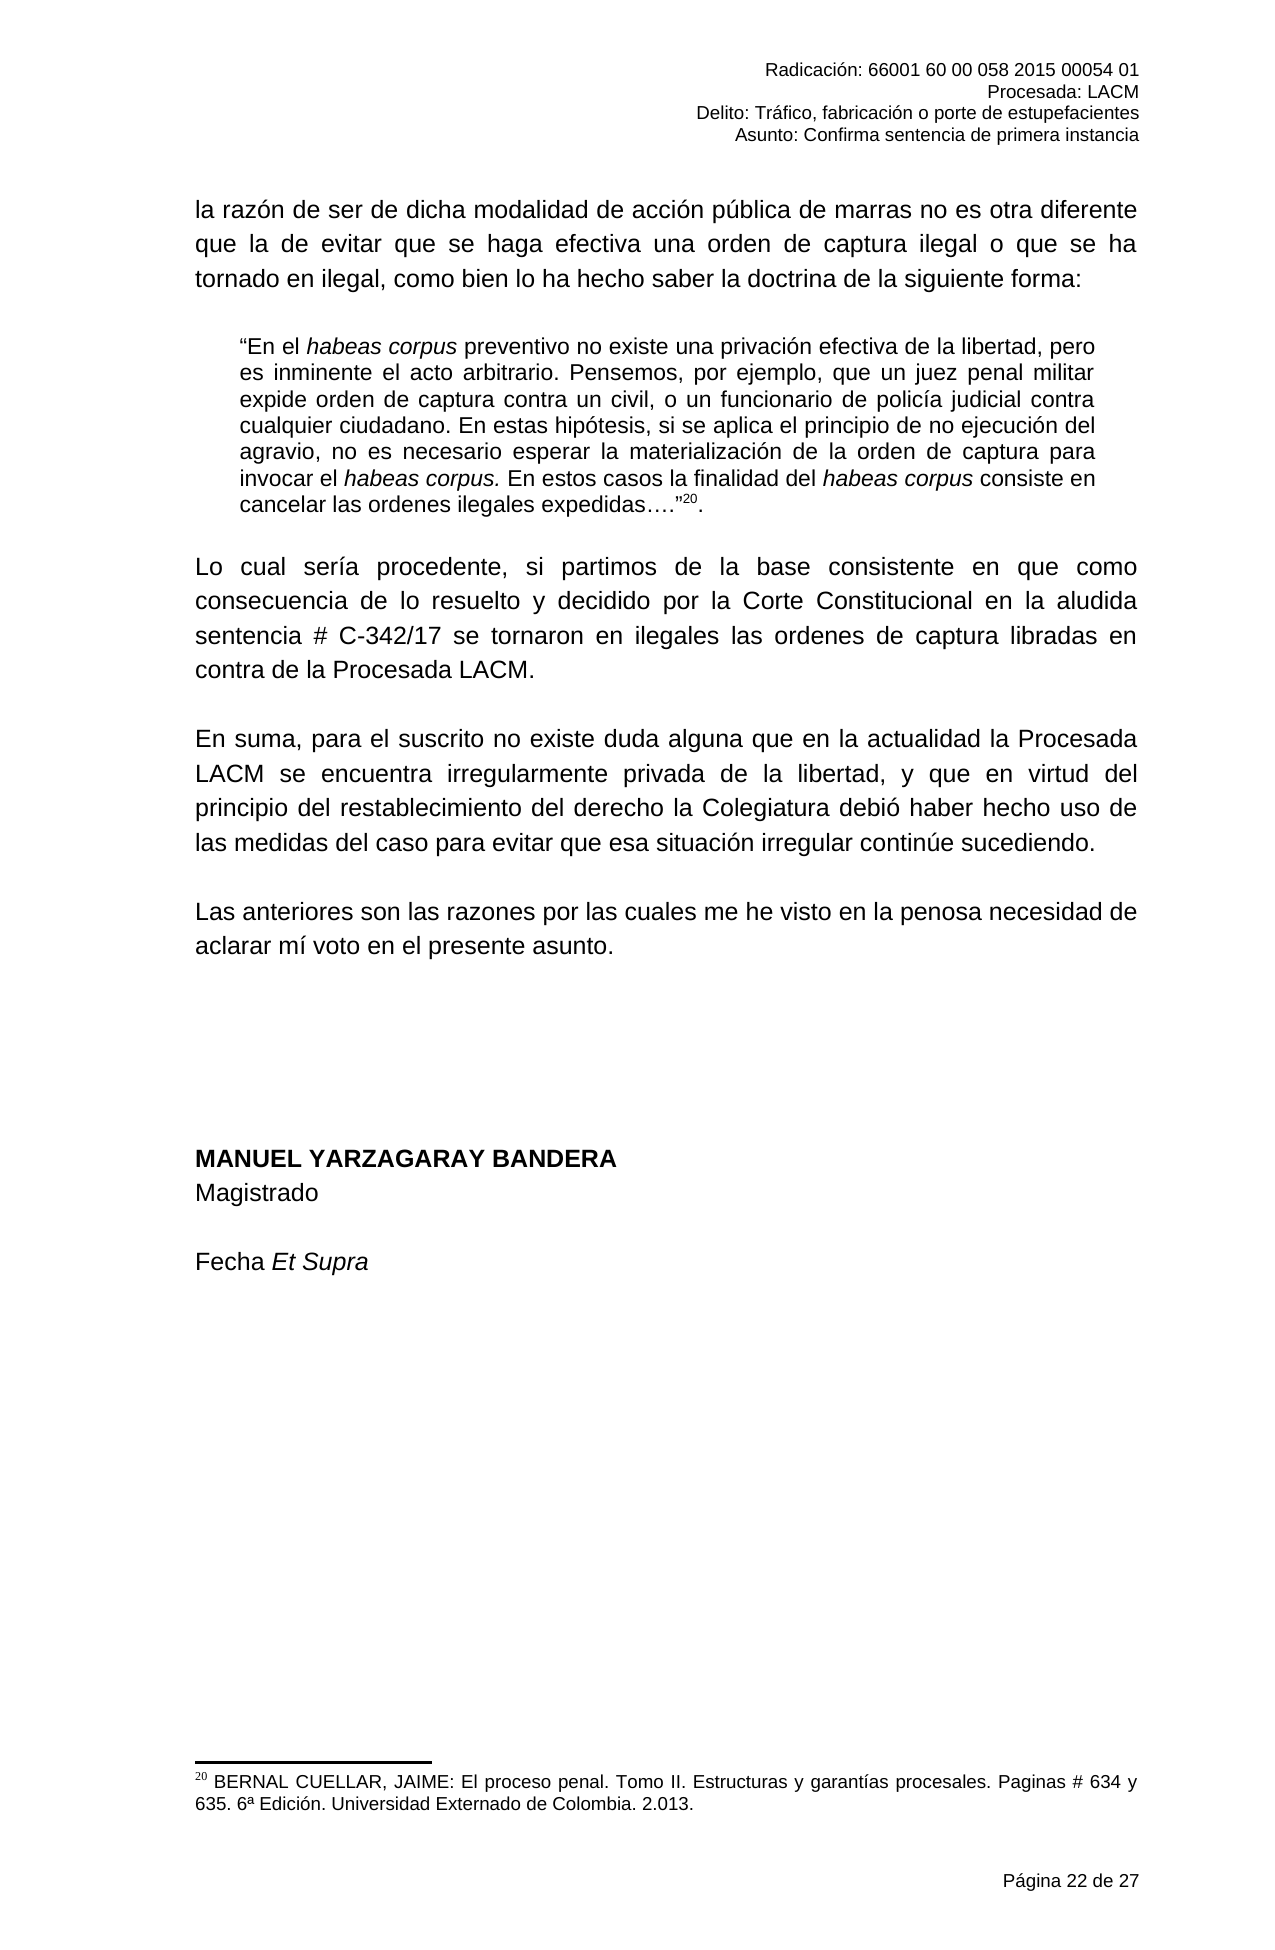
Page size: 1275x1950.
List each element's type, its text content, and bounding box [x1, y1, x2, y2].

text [195, 195, 1139, 293]
text Fecha Et Supra [195, 1247, 1139, 1276]
text Las anteriores son las razones por las cuales me he visto en la penosa necesidad de aclarar mí voto en el presente asunto. [195, 897, 1139, 960]
text En suma, para el suscrito no existe duda alguna que en la actualidad la Procesada LACM se encuentra irregularmente privada de la libertad, y que en virtud del principio del restablecimiento del derecho la Colegiatura debió haber hecho uso de las medidas del caso para evitar que esa situación irregular continúe sucediendo. [195, 724, 1139, 856]
text “En el habeas corpus preventivo no existe una privación efectiva de la libertad, pero es inminente el acto arbitrario. Pensemos, por ejemplo, que un juez penal militar expide orden de captura contra un civil, o un funcionario de policía judicial contra cualquier ciudadano. En estas hipótesis, si se aplica el principio de no ejecución del agravio, no es necesario esperar la materialización de la orden de captura para invocar el habeas corpus. En estos casos la finalidad del habeas corpus consiste en cancelar las ordenes ilegales expedidas….”. [239, 333, 1096, 517]
text Lo cual sería procedente, si partimos de la base consistente en que como consecuencia de lo resuelto y decidido por la Corte Constitucional en la aludida sentencia # C-342/17 se tornaron en ilegales las ordenes de captura libradas en contra de la Procesada LACM. [195, 552, 1139, 684]
text MANUEL YARZAGARAY BANDERA [195, 1144, 1139, 1172]
text Magistrado [195, 1178, 1139, 1207]
